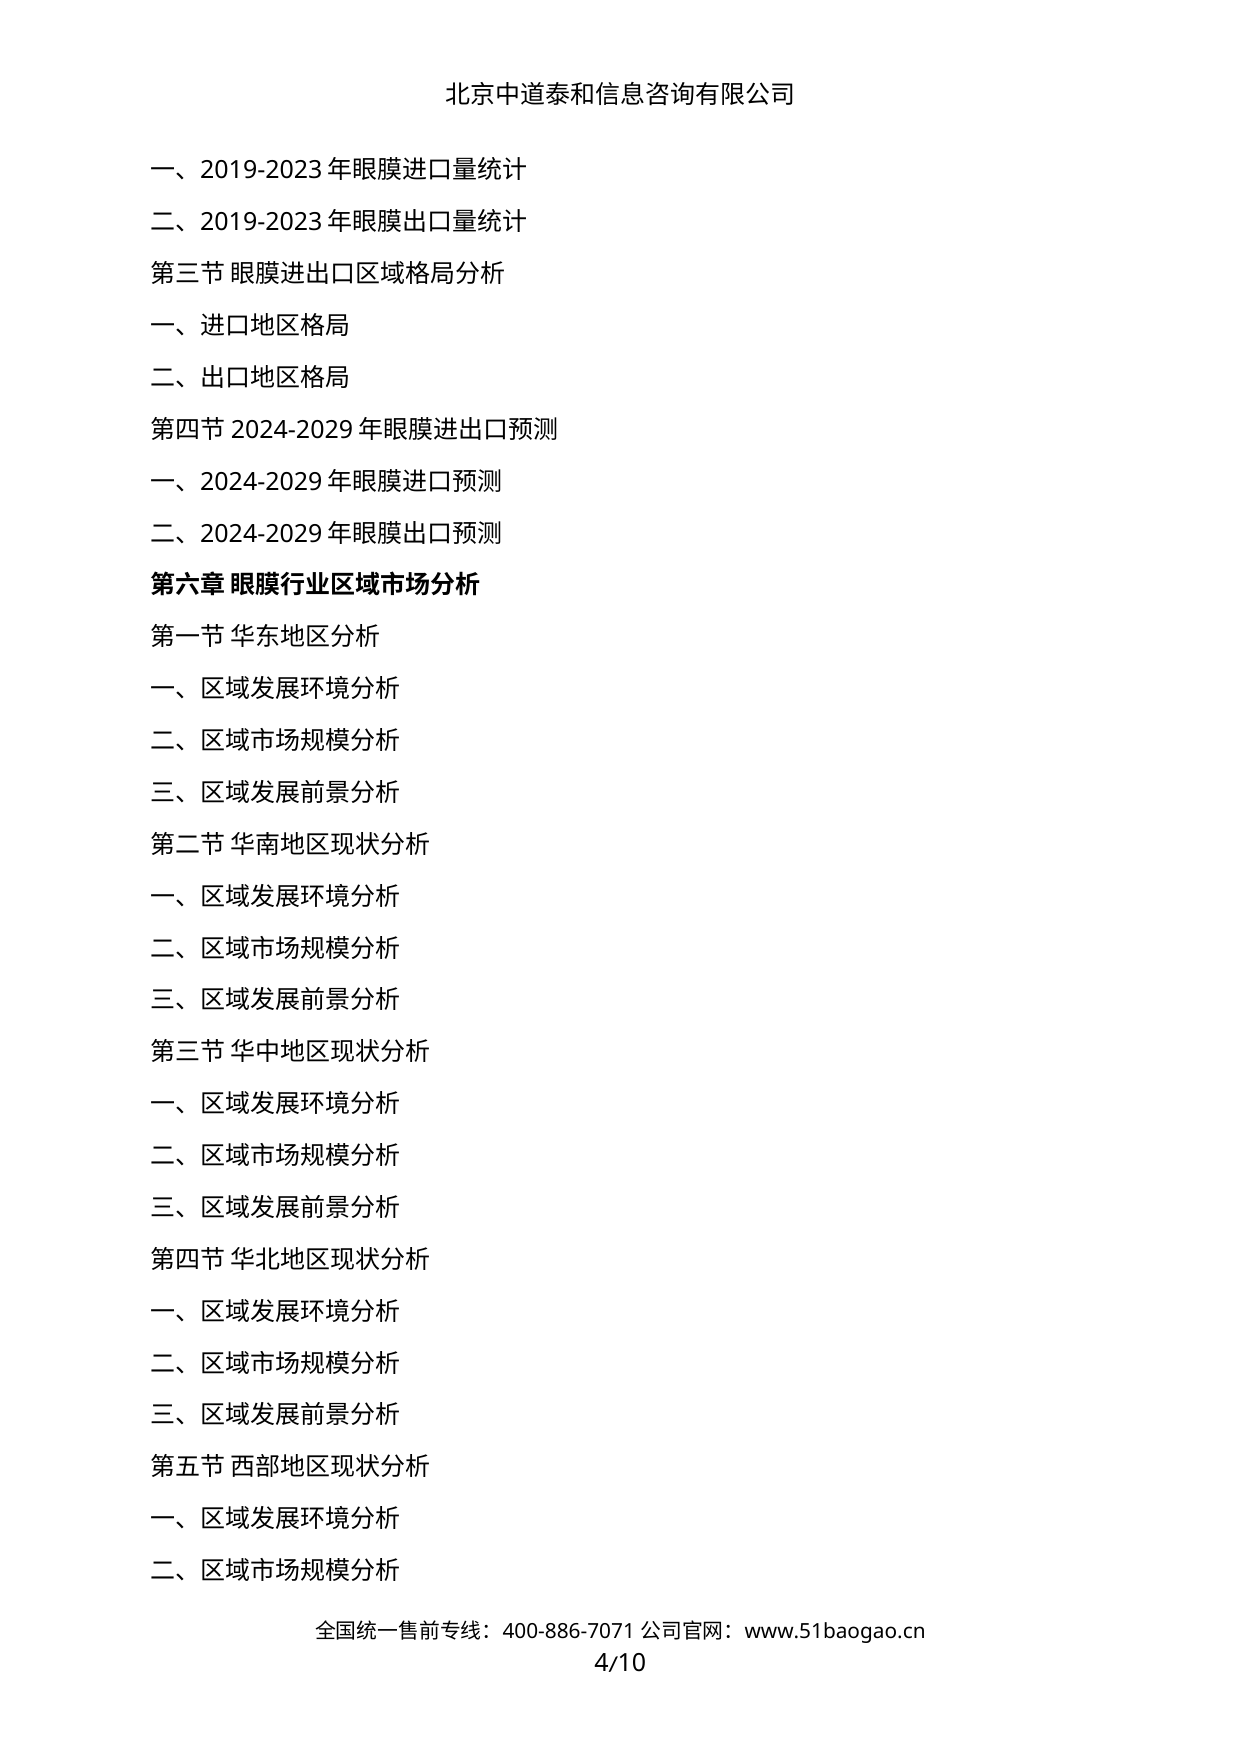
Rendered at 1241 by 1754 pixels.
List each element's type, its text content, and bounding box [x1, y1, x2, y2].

text 一、2019-2023年眼膜进口量统计 [150, 150, 1090, 186]
text 第一节 华东地区分析 [150, 617, 1090, 653]
text 一、区域发展环境分析 [150, 1084, 1090, 1120]
text 三、区域发展前景分析 [150, 980, 1090, 1016]
text 第四节 2024-2029年眼膜进出口预测 [150, 409, 1090, 446]
text 一、2024-2029年眼膜进口预测 [150, 461, 1090, 497]
text 二、出口地区格局 [150, 357, 1090, 394]
text 三、区域发展前景分析 [150, 1395, 1090, 1431]
text 第三节 眼膜进出口区域格局分析 [150, 254, 1090, 290]
text 第四节 华北地区现状分析 [150, 1239, 1090, 1276]
text 二、区域市场规模分析 [150, 721, 1090, 757]
text 第五节 西部地区现状分析 [150, 1447, 1090, 1483]
text 二、区域市场规模分析 [150, 1343, 1090, 1379]
text 一、区域发展环境分析 [150, 669, 1090, 705]
text 二、区域市场规模分析 [150, 1551, 1090, 1587]
text 第三节 华中地区现状分析 [150, 1032, 1090, 1068]
text 第六章 眼膜行业区域市场分析 [150, 565, 1090, 601]
text 一、区域发展环境分析 [150, 876, 1090, 912]
text 三、区域发展前景分析 [150, 1187, 1090, 1224]
text 一、区域发展环境分析 [150, 1291, 1090, 1327]
text 第二节 华南地区现状分析 [150, 824, 1090, 861]
text 一、进口地区格局 [150, 306, 1090, 342]
text 二、区域市场规模分析 [150, 1136, 1090, 1172]
text 二、区域市场规模分析 [150, 928, 1090, 964]
text 三、区域发展前景分析 [150, 772, 1090, 809]
text 二、2024-2029年眼膜出口预测 [150, 513, 1090, 549]
text 二、2019-2023年眼膜出口量统计 [150, 202, 1090, 238]
text 一、区域发展环境分析 [150, 1499, 1090, 1535]
